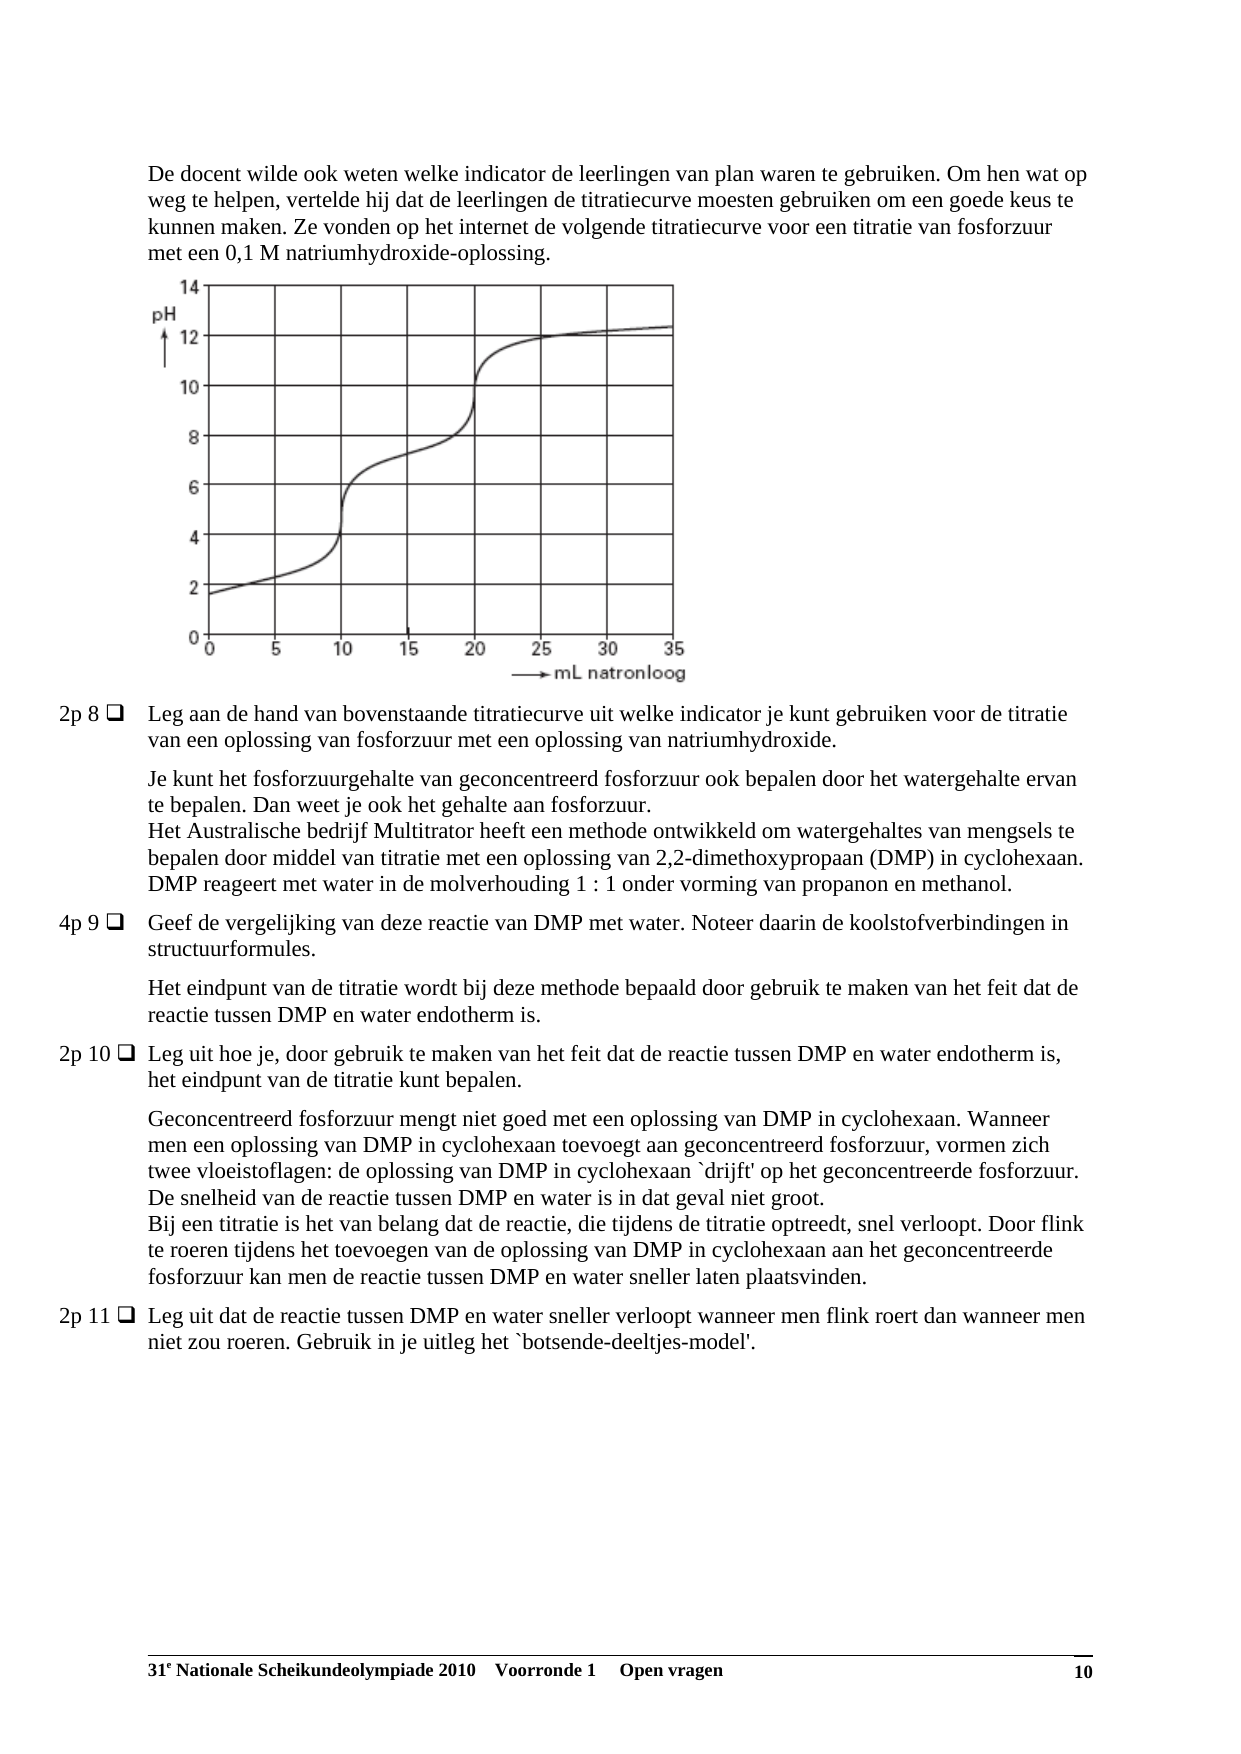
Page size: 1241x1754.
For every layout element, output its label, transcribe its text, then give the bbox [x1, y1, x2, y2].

text Het Australische bedrijf Multitrator heeft een methode ontwikkeld om watergehaltes van mengsels te bepalen door middel van titratie met een oplossing van 2,2-dimethoxypropaan (DMP) in cyclohexaan. DMP reageert met water in de molverhouding 1 : 1 onder vorming van propanon en methanol. [148, 818, 1093, 897]
text 2p 11 Leg uit dat de reactie tussen DMP en water sneller verloopt wanneer men flink roert dan wanneer men niet zou roeren. Gebruik in je uitleg het `botsende-deeltjes-model'. [59, 1302, 1093, 1354]
text Geconcentreerd fosforzuur mengt niet goed met een oplossing van DMP in cyclohexaan. Wanneer men een oplossing van DMP in cyclohexaan toevoegt aan geconcentreerd fosforzuur, vormen zich twee vloeistoflagen: de oplossing van DMP in cyclohexaan `drijft' op het geconcentreerde fosforzuur. De snelheid van de reactie tussen DMP en water is in dat geval niet groot. [148, 1105, 1093, 1210]
text 2p 8 Leg aan de hand van bovenstaande titratiecurve uit welke indicator je kunt gebruiken voor de titratie van een oplossing van fosforzuur met een oplossing van natriumhydroxide. [59, 700, 1093, 752]
text 4p 9 Geef de vergelijking van deze reactie van DMP met water. Noteer daarin de koolstofverbindingen in structuurformules. [59, 909, 1093, 962]
picture [147, 277, 693, 687]
text 2p 10 Leg uit hoe je, door gebruik te maken van het feit dat de reactie tussen DMP en water endotherm is, het eindpunt van de titratie kunt bepalen. [59, 1039, 1093, 1092]
text Het eindpunt van de titratie wordt bij deze methode bepaald door gebruik te maken van het feit dat de reactie tussen DMP en water endotherm is. [148, 974, 1093, 1027]
text Bij een titratie is het van belang dat de reactie, die tijdens de titratie optreedt, snel verloopt. Door flink te roeren tijdens het toevoegen van de oplossing van DMP in cyclohexaan aan het geconcentreerde fosforzuur kan men de reactie tussen DMP en water sneller laten plaatsvinden. [148, 1210, 1093, 1289]
text De docent wilde ook weten welke indicator de leerlingen van plan waren te gebruiken. Om hen wat op weg te helpen, vertelde hij dat de leerlingen de titratiecurve moesten gebruiken om een goede keus te kunnen maken. Ze vonden op het internet de volgende titratiecurve voor een titratie van fosforzuur met een 0,1 M natriumhydroxide-oplossing. [148, 160, 1093, 266]
text Je kunt het fosforzuurgehalte van geconcentreerd fosforzuur ook bepalen door het watergehalte ervan te bepalen. Dan weet je ook het gehalte aan fosforzuur. [148, 765, 1093, 818]
